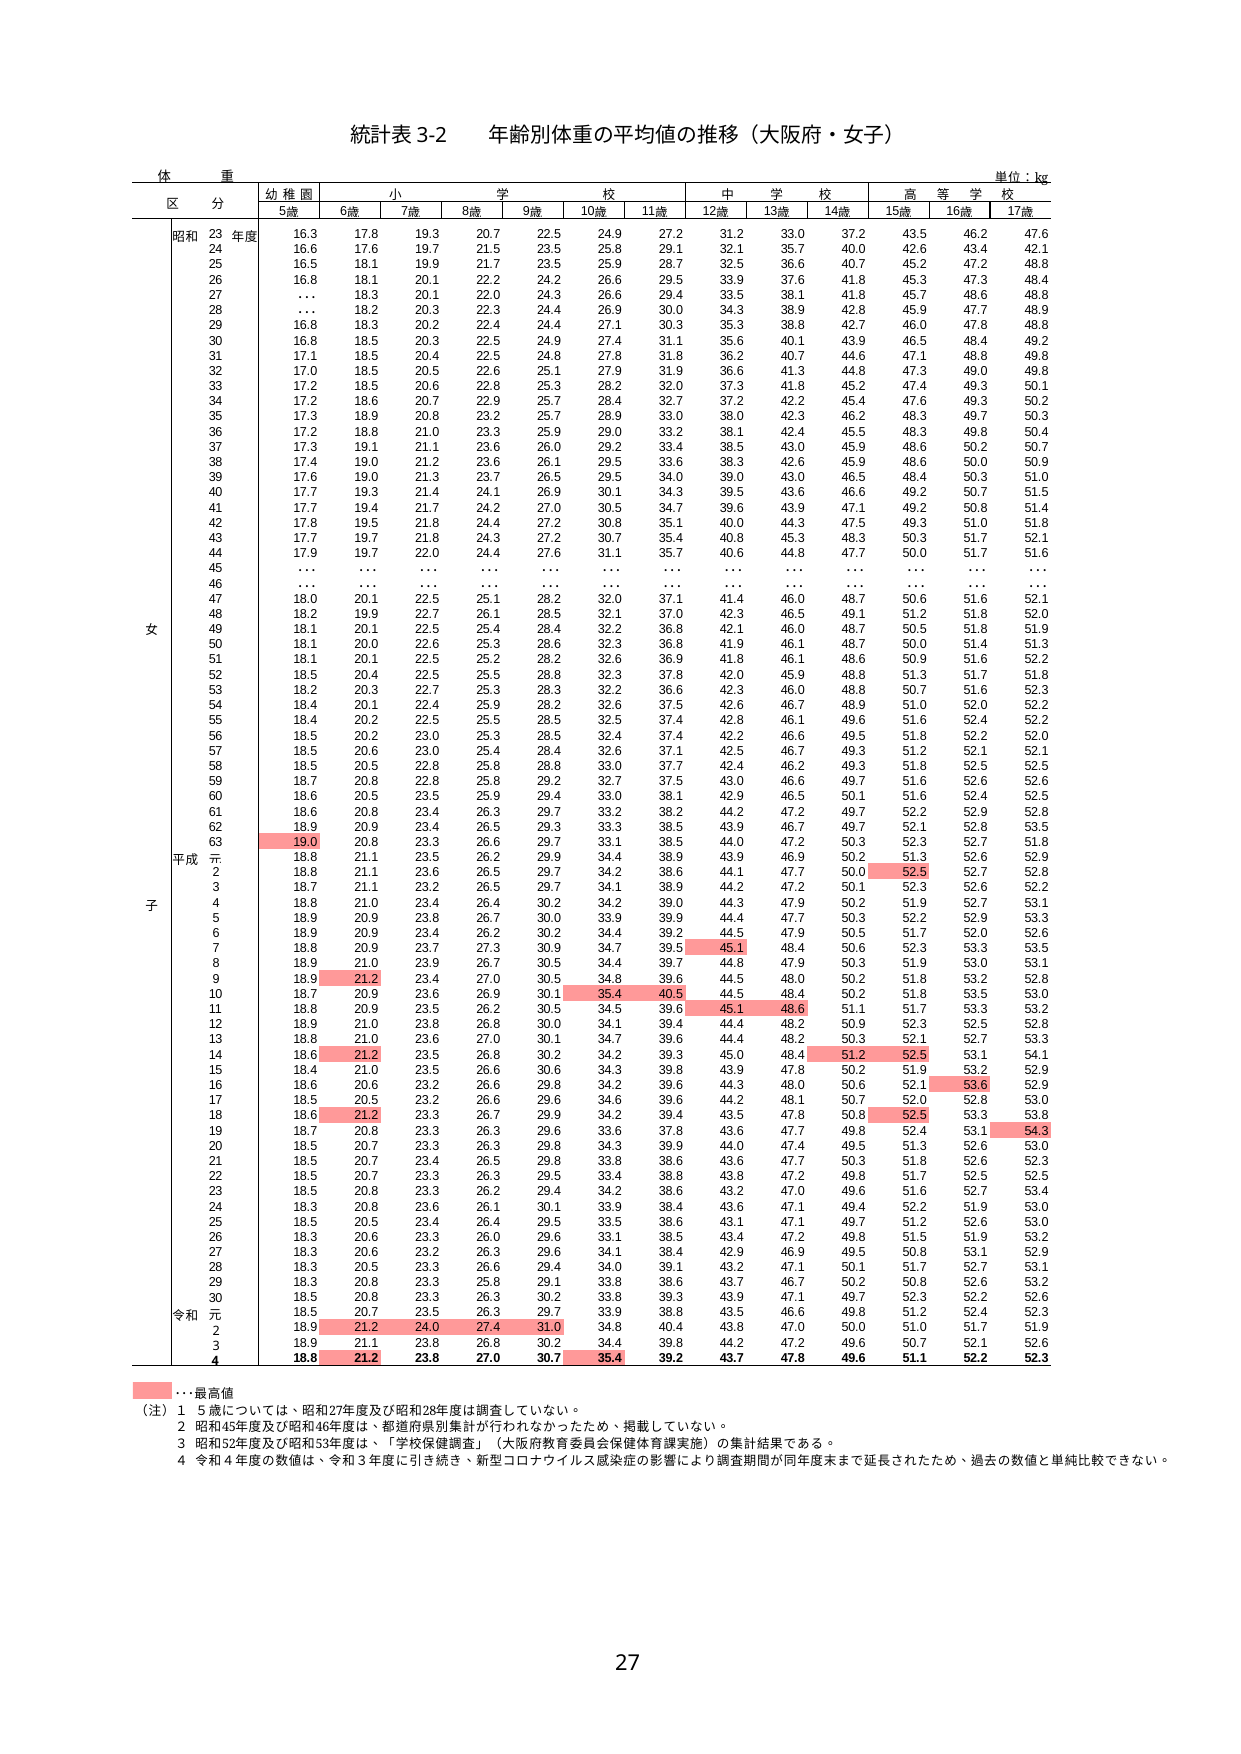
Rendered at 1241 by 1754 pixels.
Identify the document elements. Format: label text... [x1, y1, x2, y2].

text 統計表3-2 年齢別体重の平均値の推移（大阪府・女子） [118, 118, 1137, 148]
